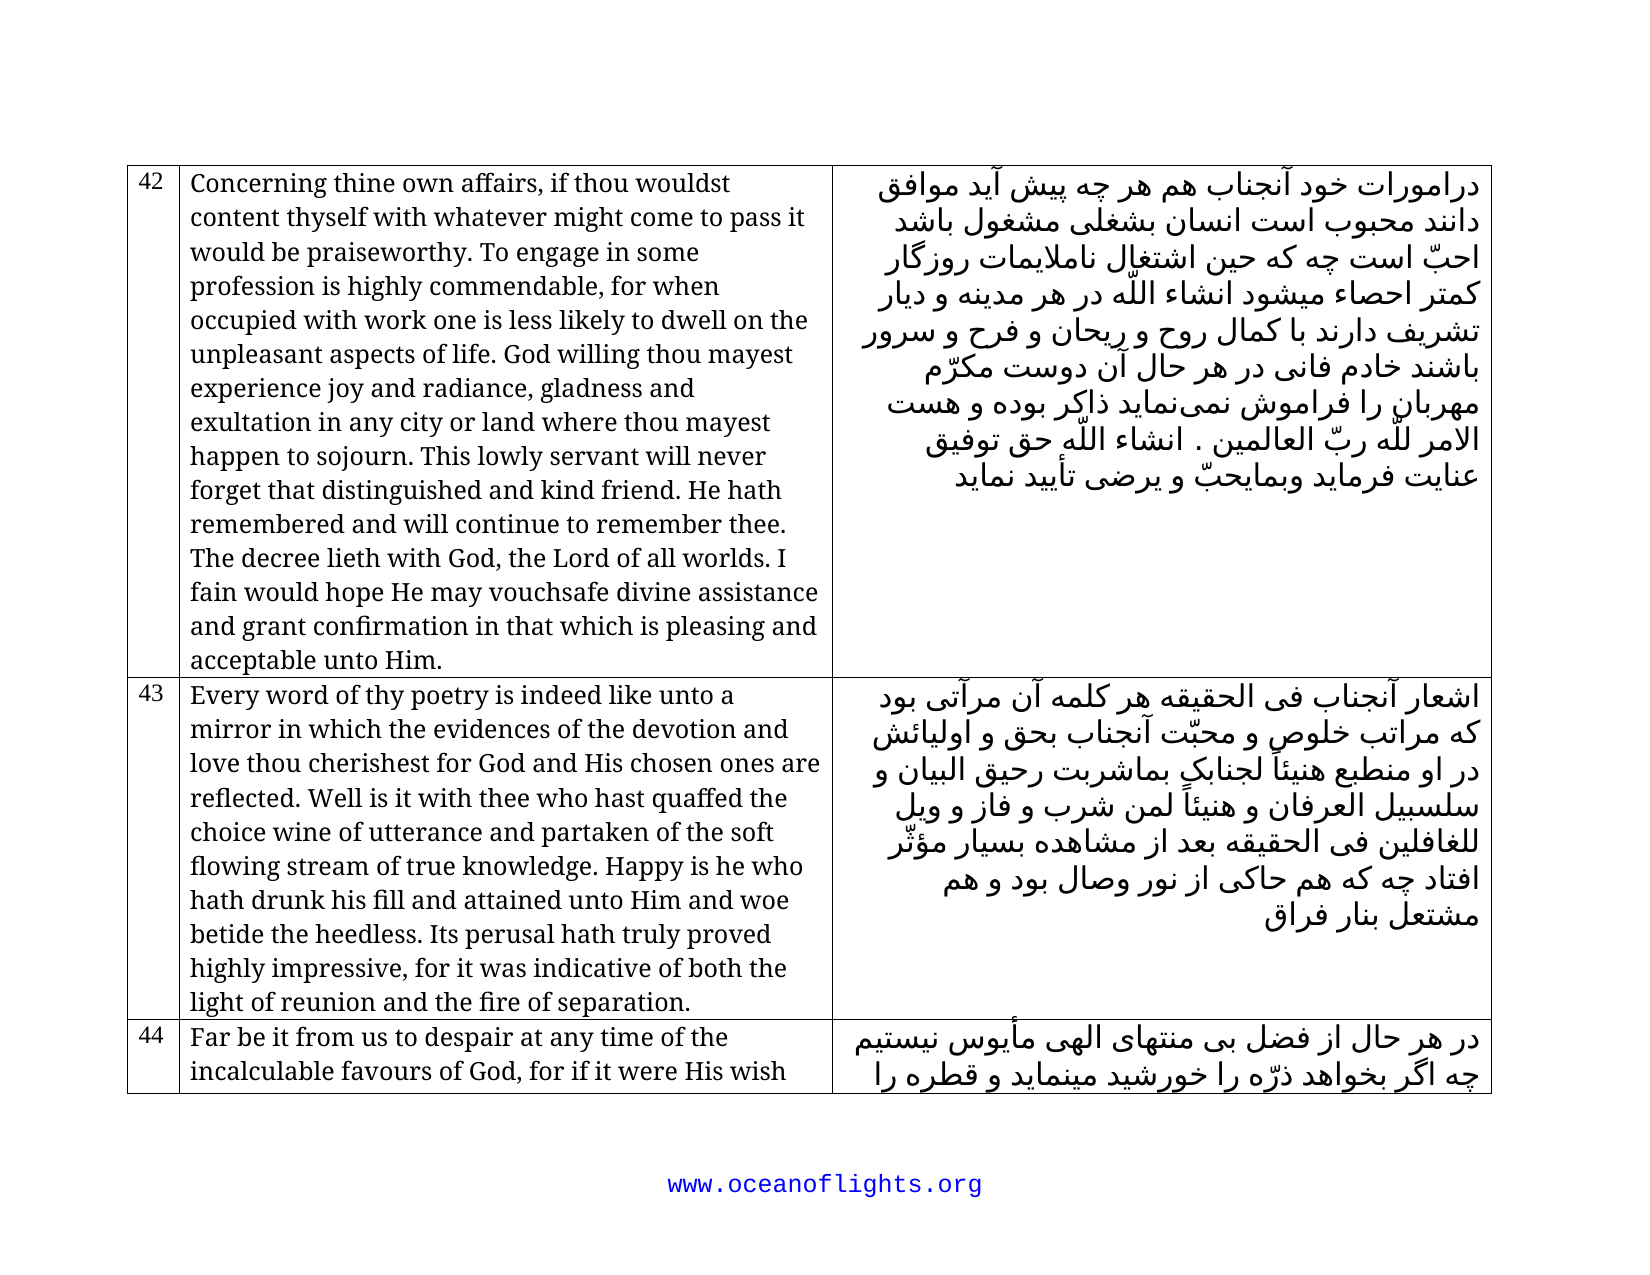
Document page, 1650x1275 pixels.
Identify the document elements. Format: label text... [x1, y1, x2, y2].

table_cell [180, 1020, 832, 1092]
table_cell 42 [128, 166, 179, 677]
table_cell Every word of thy poetry is indeed like unto a mirror in which the evidences of the devotion and love thou cherishest for God and His chosen ones are reflected. Well is it with thee who hast quaffed the choice wine of utterance and partaken of the soft flowing stream of true knowledge. Happy is he who hath drunk his fill and attained unto Him and woe betide the heedless. Its perusal hath truly proved highly impressive, for it was indicative of both the light of reunion and the fire of separation. [180, 678, 832, 1019]
table_cell درامورات خود آنجناب هم هر چه پيش آيد موافق دانند محبوب است انسان بشغلی مشغول باشد احبّ است چه که حين اشتغال ناملايمات روزگار کمتر احصاء ميشود انشاء اللّه در هر مدينه و ديار تشريف دارند با کمال روح و ريحان و فرح و سرور باشند خادم فانی در هر حال آن دوست مکرّم مهربان را فراموش نمی‌نمايد ذاکر بوده و هست الامر للّه ربّ العالمين . انشاء اللّه حق توفيق عنايت فرمايد وبمايحبّ و يرضی تأييد نمايد [833, 166, 1491, 677]
table_cell Concerning thine own affairs, if thou wouldst content thyself with whatever might come to pass it would be praiseworthy. To engage in some profession is highly commendable, for when occupied with work one is less likely to dwell on the unpleasant aspects of life. God willing thou mayest experience joy and radiance, gladness and exultation in any city or land where thou mayest happen to sojourn. This lowly servant will never forget that distinguished and kind friend. He hath remembered and will continue to remember thee. The decree lieth with God, the Lord of all worlds. I fain would hope He may vouchsafe divine assistance and grant confirmation in that which is pleasing and acceptable unto Him. [180, 166, 832, 677]
table_cell 43 [128, 678, 179, 1019]
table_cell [833, 1020, 1491, 1092]
table_cell اشعار آنجناب فی الحقيقه هر کلمه آن مرآتی بود که مراتب خلوص و محبّت آنجناب بحق و اوليائش در او منطبع هنيئاً لجنابک بماشربت رحيق البيان و سلسبيل العرفان و هنيئاً لمن شرب و فاز و ويل للغافلين فی الحقيقه بعد از مشاهده بسيار مؤثّر افتاد چه که هم حاکی از نور وصال بود و هم مشتعل بنار فراق [833, 678, 1491, 1019]
table_cell 44 [128, 1020, 179, 1092]
